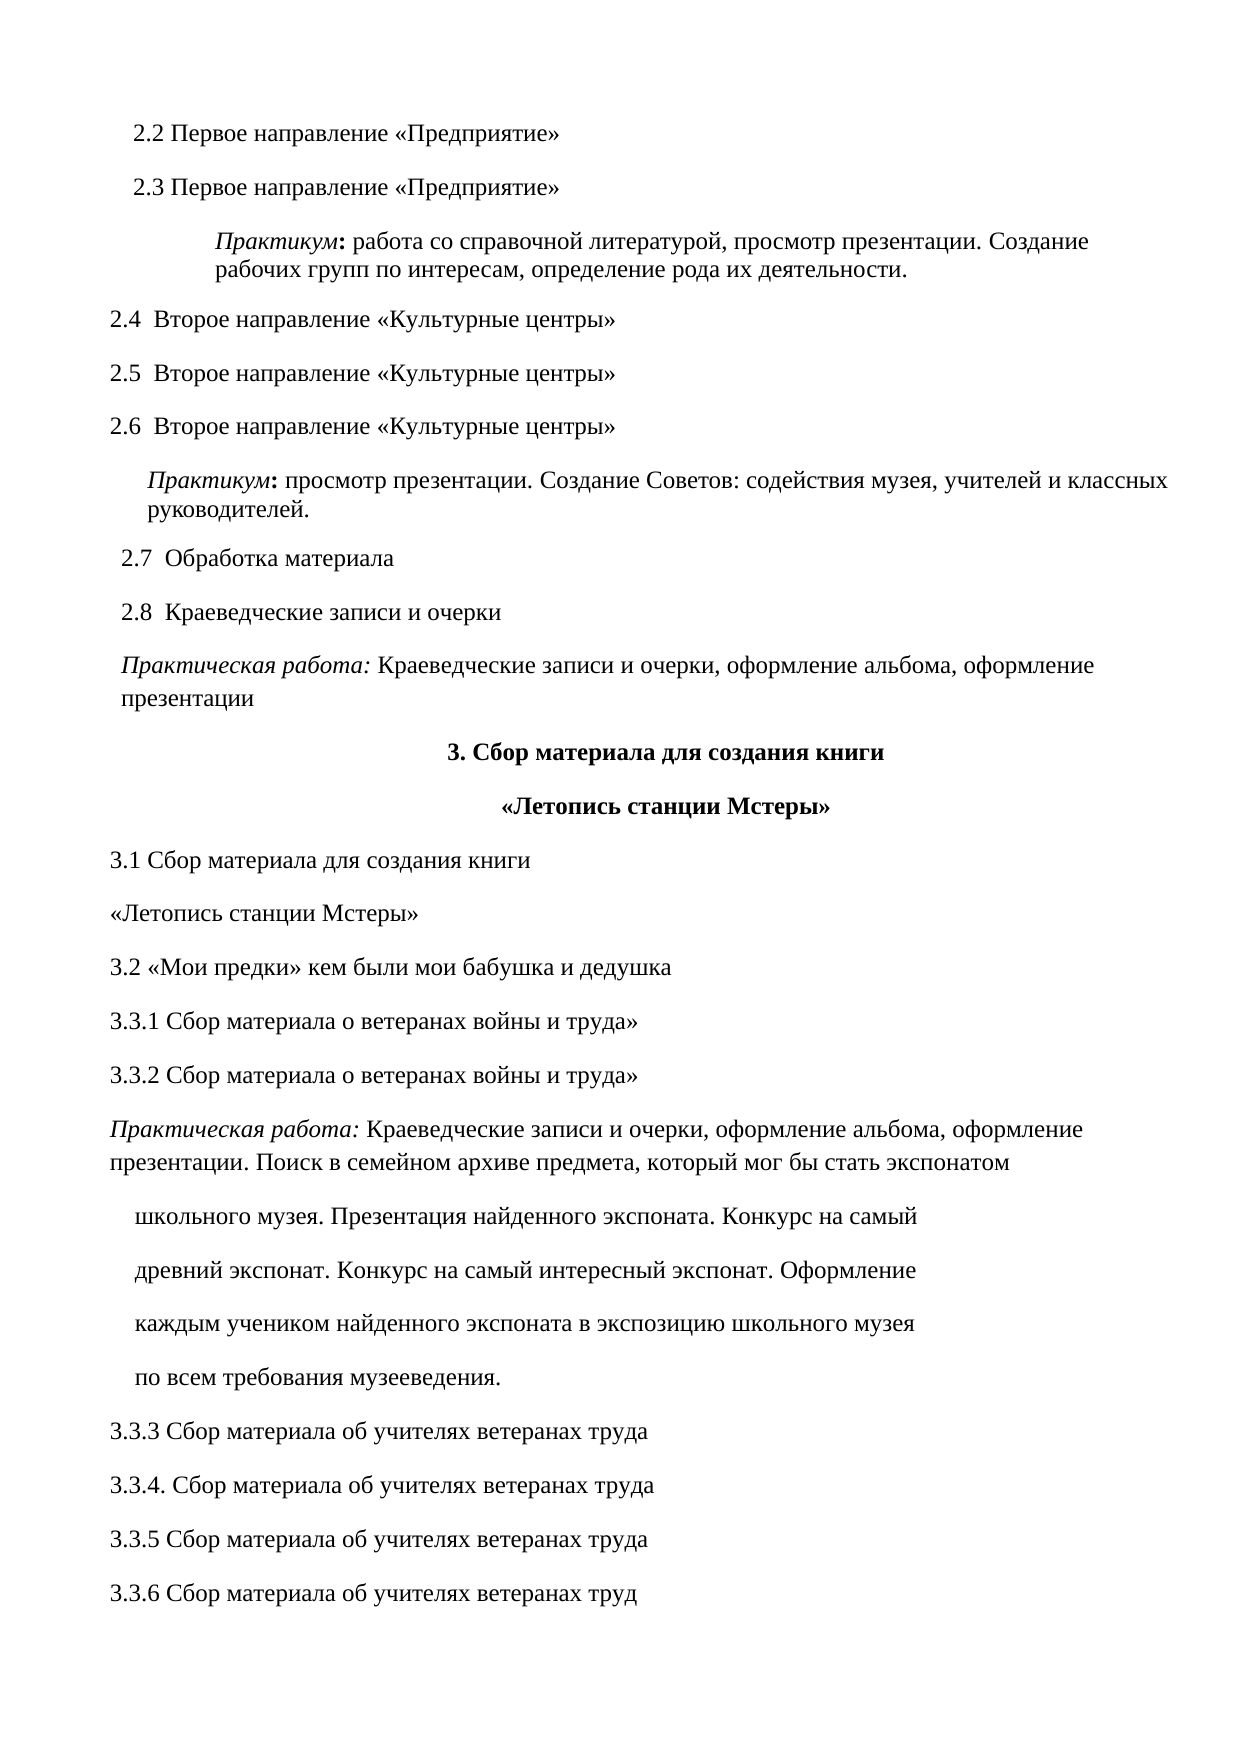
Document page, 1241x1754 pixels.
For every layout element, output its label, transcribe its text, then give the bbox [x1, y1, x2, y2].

table_cell 2.5 Второе направление «Культурные центры» [98, 358, 1211, 411]
table_header 2.4 Второе направление «Культурные центры» [98, 304, 1211, 358]
text 2.2 Первое направление «Предприятие» [133, 118, 1152, 147]
text 2.3 Первое направление «Предприятие» [133, 172, 1152, 201]
text Практикум: работа со справочной литературой, просмотр презентации. Создание рабочих групп по интересам, определение рода их деятельности. [215, 226, 1152, 283]
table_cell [98, 411, 1211, 1631]
